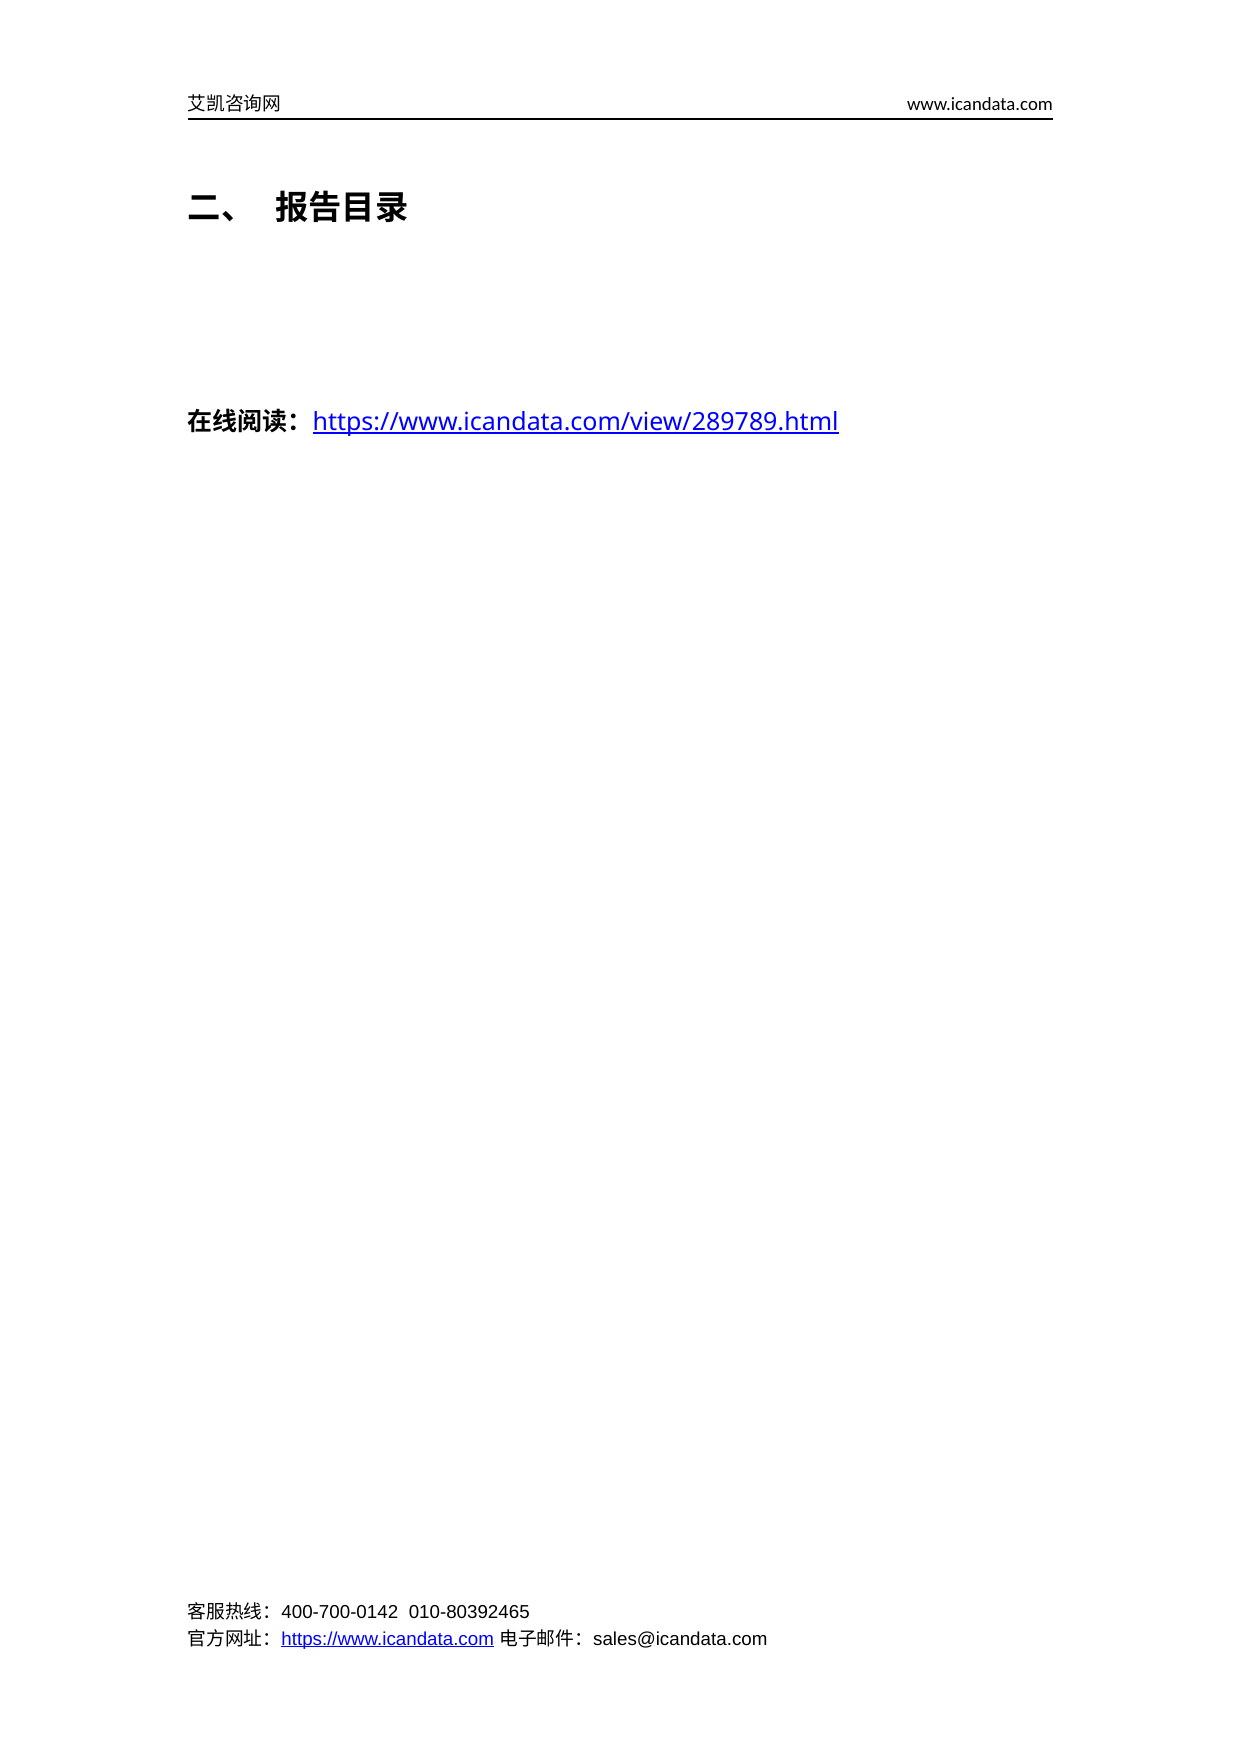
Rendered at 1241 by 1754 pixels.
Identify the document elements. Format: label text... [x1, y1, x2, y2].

subtitle 报告目录 [187, 172, 1053, 237]
text 在线阅读：https://www.icandata.com/view/289789.html [187, 387, 1053, 452]
